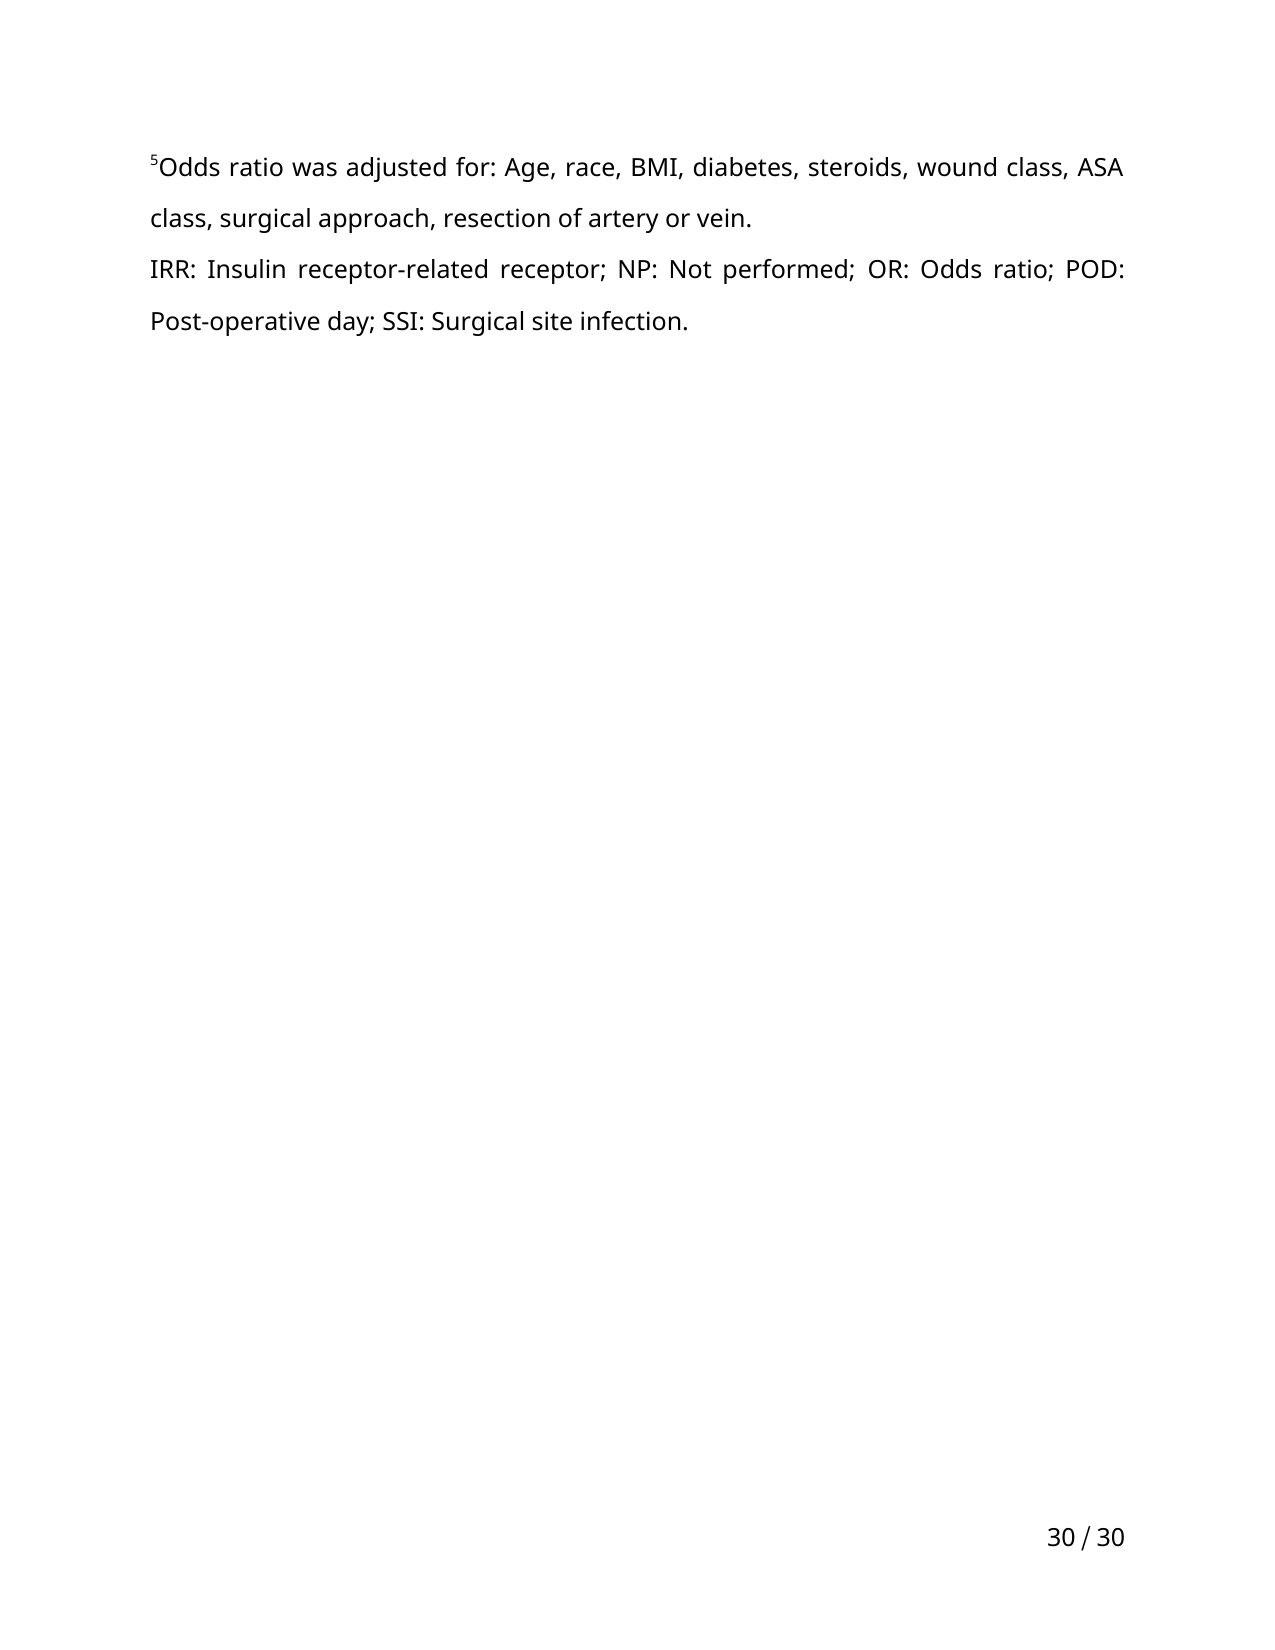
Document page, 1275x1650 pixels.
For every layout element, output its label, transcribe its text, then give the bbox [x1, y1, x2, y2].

text 5Odds ratio was adjusted for: Age, race, BMI, diabetes, steroids, wound class, ASA class, surgical approach, resection of artery or vein. [150, 150, 1125, 235]
text IRR: Insulin receptor-related receptor; NP: Not performed; OR: Odds ratio; POD: Post-operative day; SSI: Surgical site infection. [150, 252, 1125, 337]
